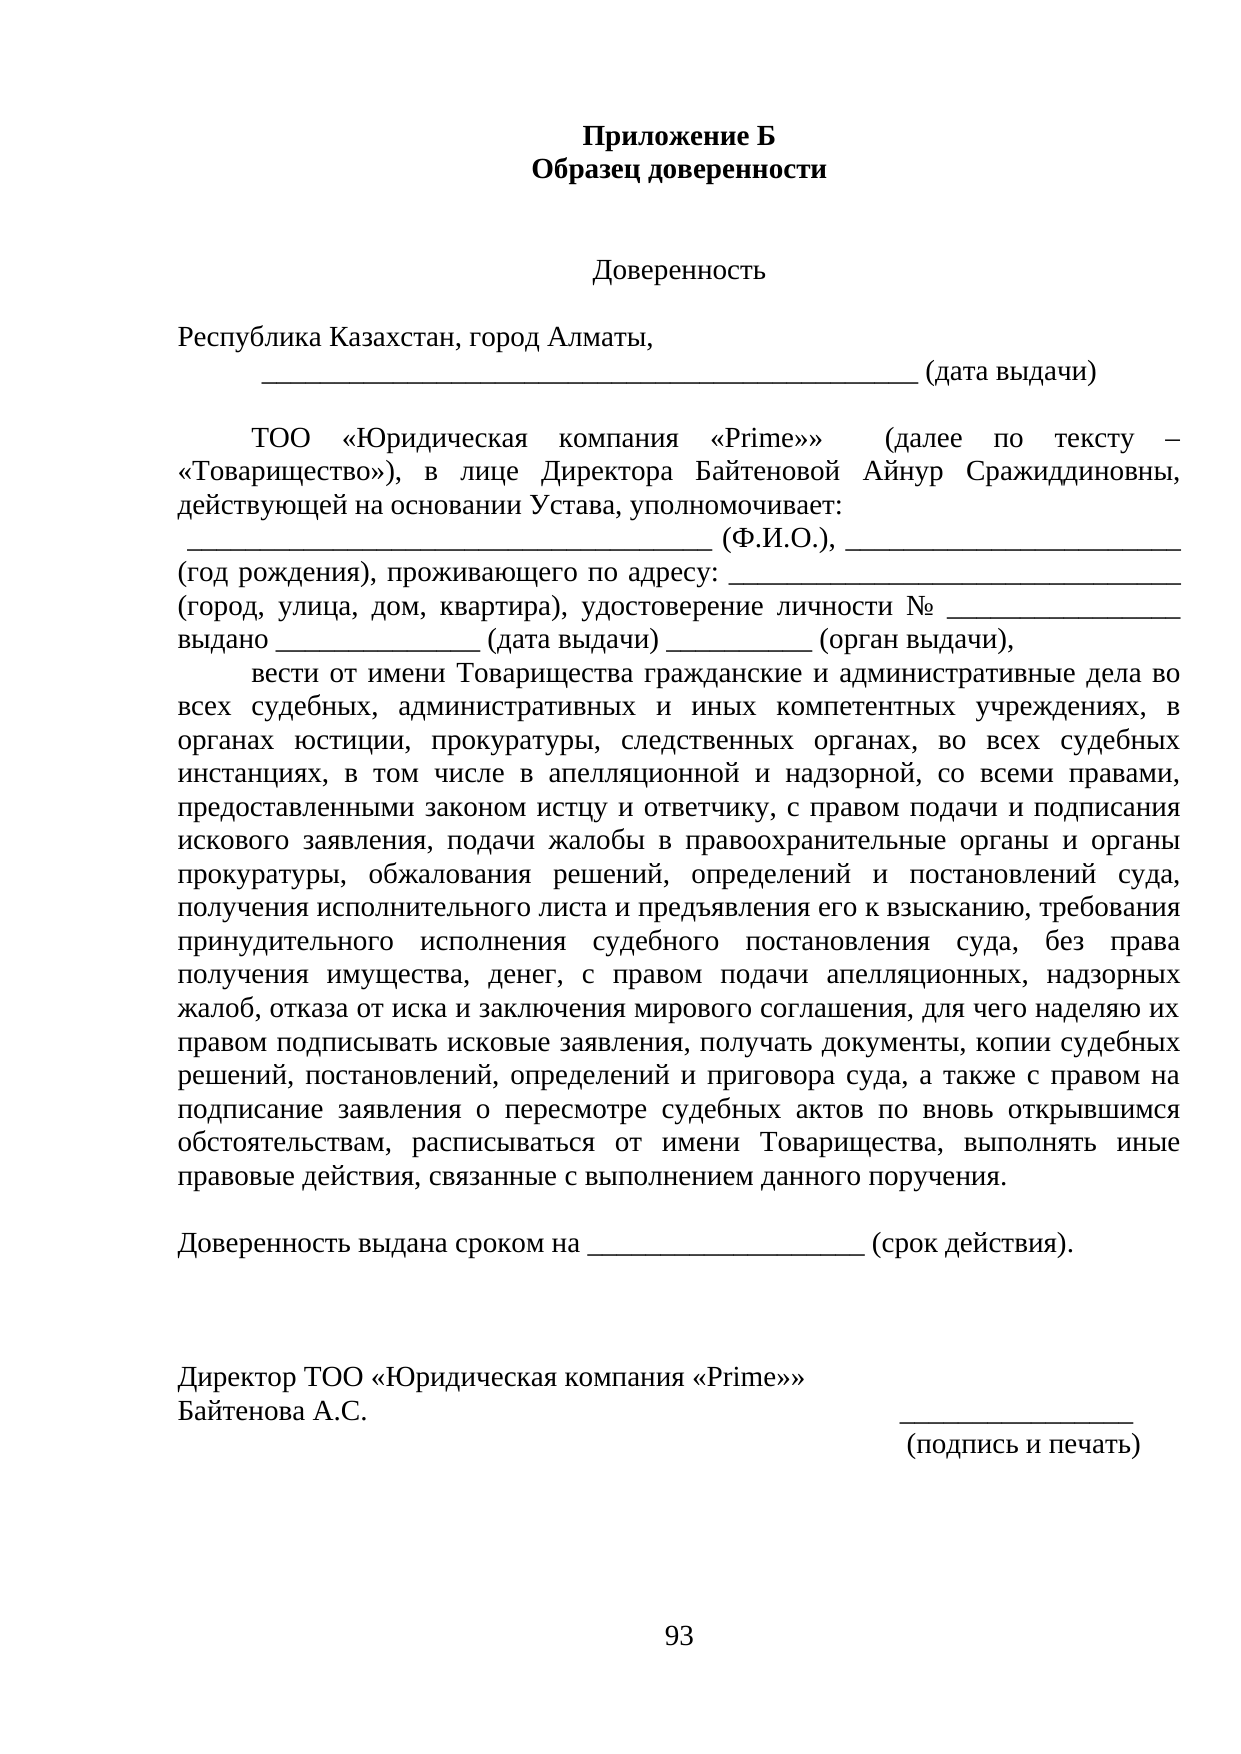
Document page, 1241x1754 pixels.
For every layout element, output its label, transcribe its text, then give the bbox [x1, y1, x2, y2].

text Доверенность выдана сроком на ___________________ (срок действия). [177, 1225, 1181, 1258]
text Байтенова А.С. ________________ [177, 1393, 1181, 1426]
text Республика Казахстан, город Алматы, [177, 319, 1181, 353]
text Директор ТОО «Юридическая компания «Prime»» [177, 1359, 1181, 1393]
text ____________________________________ (Ф.И.О.), _______________________ (год рождения), проживающего по адресу: _______________________________ (город, улица, дом, квартира), удостоверение личности № ________________ выдано ______________ (дата выдачи) __________ (орган выдачи), [177, 521, 1181, 655]
text _____________________________________________ (дата выдачи) [177, 353, 1181, 386]
text Доверенность [177, 252, 1181, 286]
text (подпись и печать) [177, 1426, 1181, 1460]
text Образец доверенности [177, 152, 1181, 185]
text вести от имени Товарищества гражданские и административные дела во всех судебных, административных и иных компетентных учреждениях, в органах юстиции, прокуратуры, следственных органах, во всех судебных инстанциях, в том числе в апелляционной и надзорной, со всеми правами, предоставленными законом истцу и ответчику, с правом подачи и подписания искового заявления, подачи жалобы в правоохранительные органы и органы прокуратуры, обжалования решений, определений и постановлений суда, получения исполнительного листа и предъявления его к взысканию, требования принудительного исполнения судебного постановления суда, без права получения имущества, денег, с правом подачи апелляционных, надзорных жалоб, отказа от иска и заключения мирового соглашения, для чего наделяю их правом подписывать исковые заявления, получать документы, копии судебных решений, постановлений, определений и приговора суда, а также с правом на подписание заявления о пересмотре судебных актов по вновь открывшимся обстоятельствам, расписываться от имени Товарищества, выполнять иные правовые действия, связанные с выполнением данного поручения. [177, 655, 1181, 1191]
text ТОО «Юридическая компания «Prime»» (далее по тексту – «Товарищество»), в лице Директора Байтеновой Айнур Сражиддиновны, действующей на основании Устава, уполномочивает: [177, 420, 1181, 521]
text Приложение Б [177, 118, 1181, 152]
